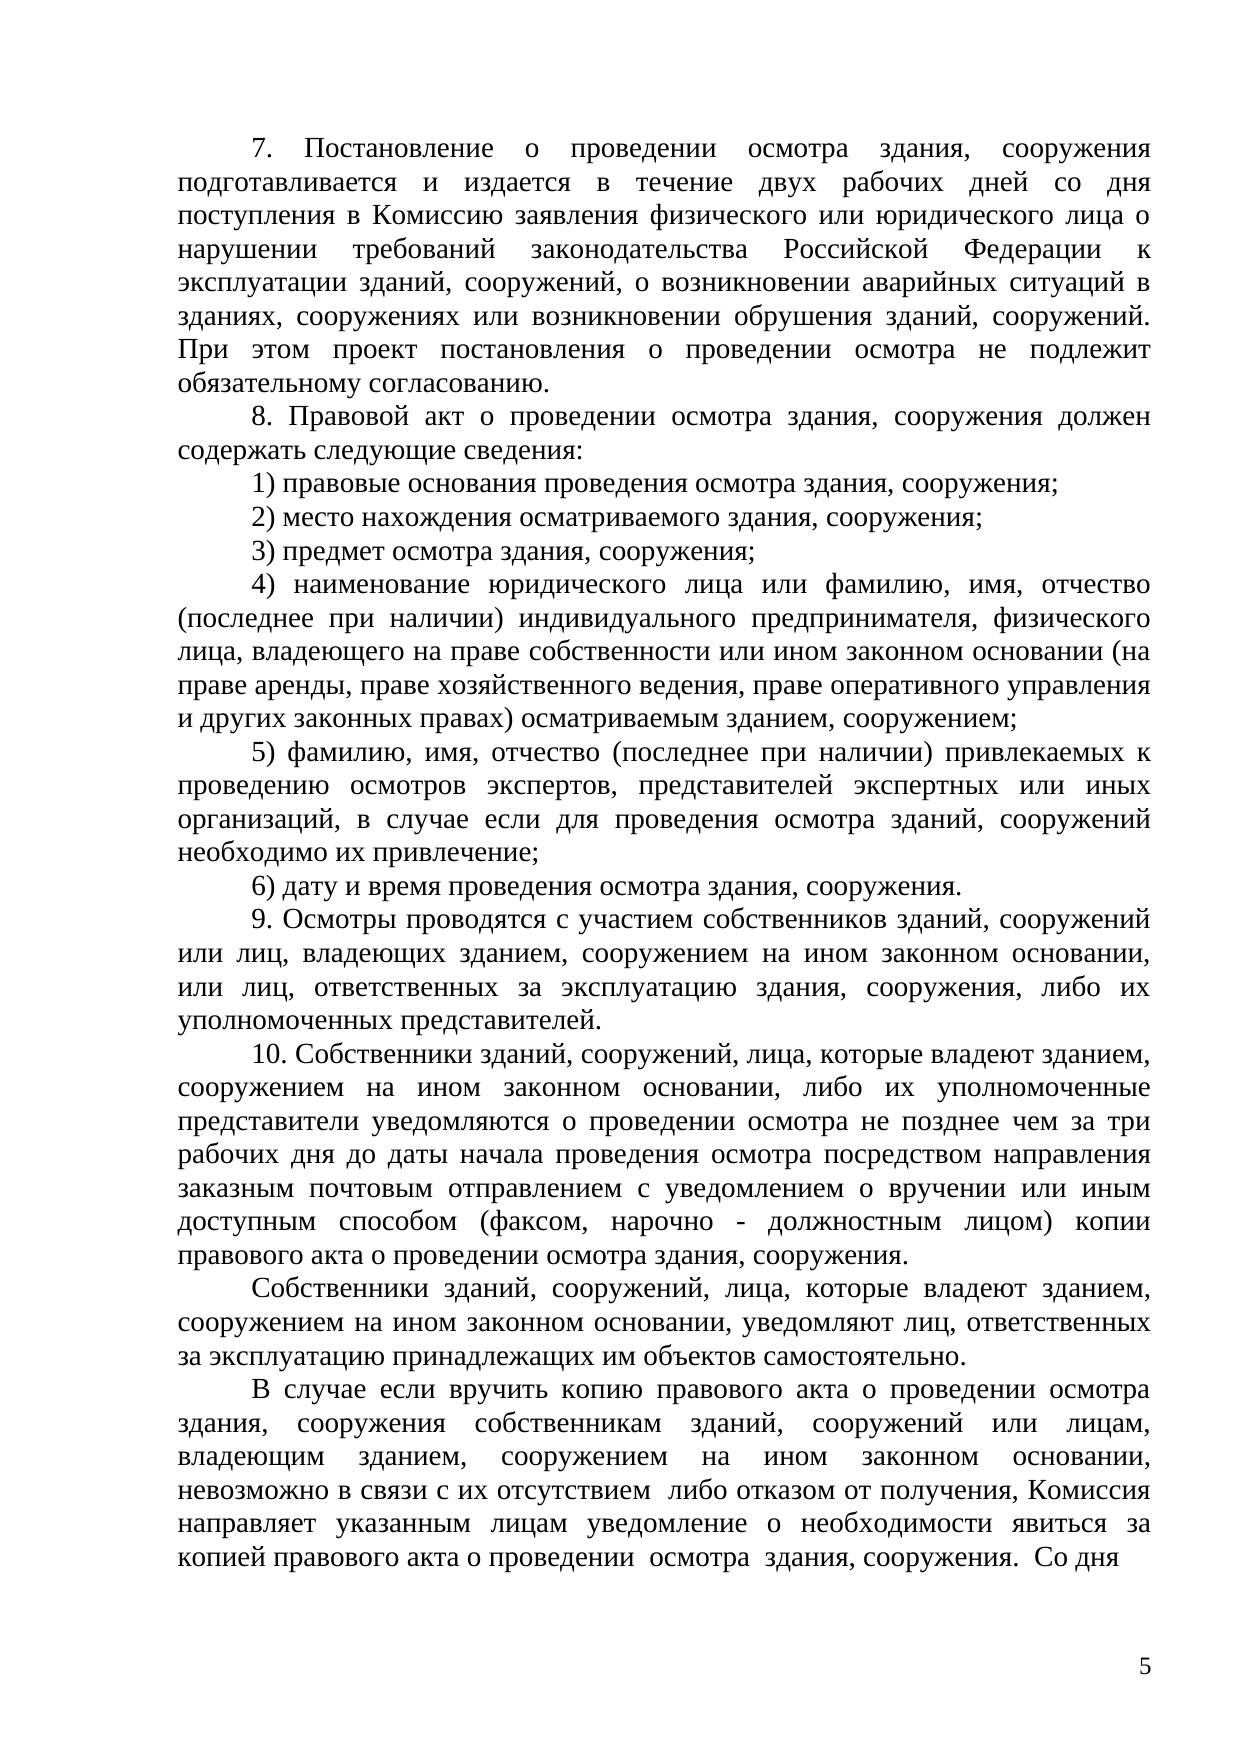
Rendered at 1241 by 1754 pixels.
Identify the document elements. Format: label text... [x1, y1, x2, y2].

text 6) дату и время проведения осмотра здания, сооружения. [177, 868, 1152, 902]
text Собственники зданий, сооружений, лица, которые владеют зданием, сооружением на ином законном основании, уведомляют лиц, ответственных за эксплуатацию принадлежащих им объектов самостоятельно. [177, 1271, 1152, 1371]
text 7. Постановление о проведении осмотра здания, сооружения подготавливается и издается в течение двух рабочих дней со дня поступления в Комиссию заявления физического или юридического лица о нарушении требований законодательства Российской Федерации к эксплуатации зданий, сооружений, о возникновении аварийных ситуаций в зданиях, сооружениях или возникновении обрушения зданий, сооружений. При этом проект постановления о проведении осмотра не подлежит обязательному согласованию. [177, 130, 1152, 398]
text 4) наименование юридического лица или фамилию, имя, отчество (последнее при наличии) индивидуального предпринимателя, физического лица, владеющего на праве собственности или ином законном основании (на праве аренды, праве хозяйственного ведения, праве оперативного управления и других законных правах) осматриваемым зданием, сооружением; [177, 566, 1152, 734]
text 9. Осмотры проводятся с участием собственников зданий, сооружений или лиц, владеющих зданием, сооружением на ином законном основании, или лиц, ответственных за эксплуатацию здания, сооружения, либо их уполномоченных представителей. [177, 902, 1152, 1036]
text 8. Правовой акт о проведении осмотра здания, сооружения должен содержать следующие сведения: [177, 398, 1152, 466]
text 1) правовые основания проведения осмотра здания, сооружения; [177, 466, 1152, 499]
text В случае если вручить копию правового акта о проведении осмотра здания, сооружения собственникам зданий, сооружений или лицам, владеющим зданием, сооружением на ином законном основании, невозможно в связи с их отсутствием либо отказом от получения, Комиссия направляет указанным лицам уведомление о необходимости явиться за копией правового акта о проведении осмотра здания, сооружения. Со дня [177, 1371, 1152, 1572]
text 10. Собственники зданий, сооружений, лица, которые владеют зданием, сооружением на ином законном основании, либо их уполномоченные представители уведомляются о проведении осмотра не позднее чем за три рабочих дня до даты начала проведения осмотра посредством направления заказным почтовым отправлением с уведомлением о вручении или иным доступным способом (факсом, нарочно - должностным лицом) копии правового акта о проведении осмотра здания, сооружения. [177, 1036, 1152, 1271]
text 3) предмет осмотра здания, сооружения; [177, 533, 1152, 566]
text 5) фамилию, имя, отчество (последнее при наличии) привлекаемых к проведению осмотров экспертов, представителей экспертных или иных организаций, в случае если для проведения осмотра зданий, сооружений необходимо их привлечение; [177, 734, 1152, 868]
text 2) место нахождения осматриваемого здания, сооружения; [177, 499, 1152, 533]
